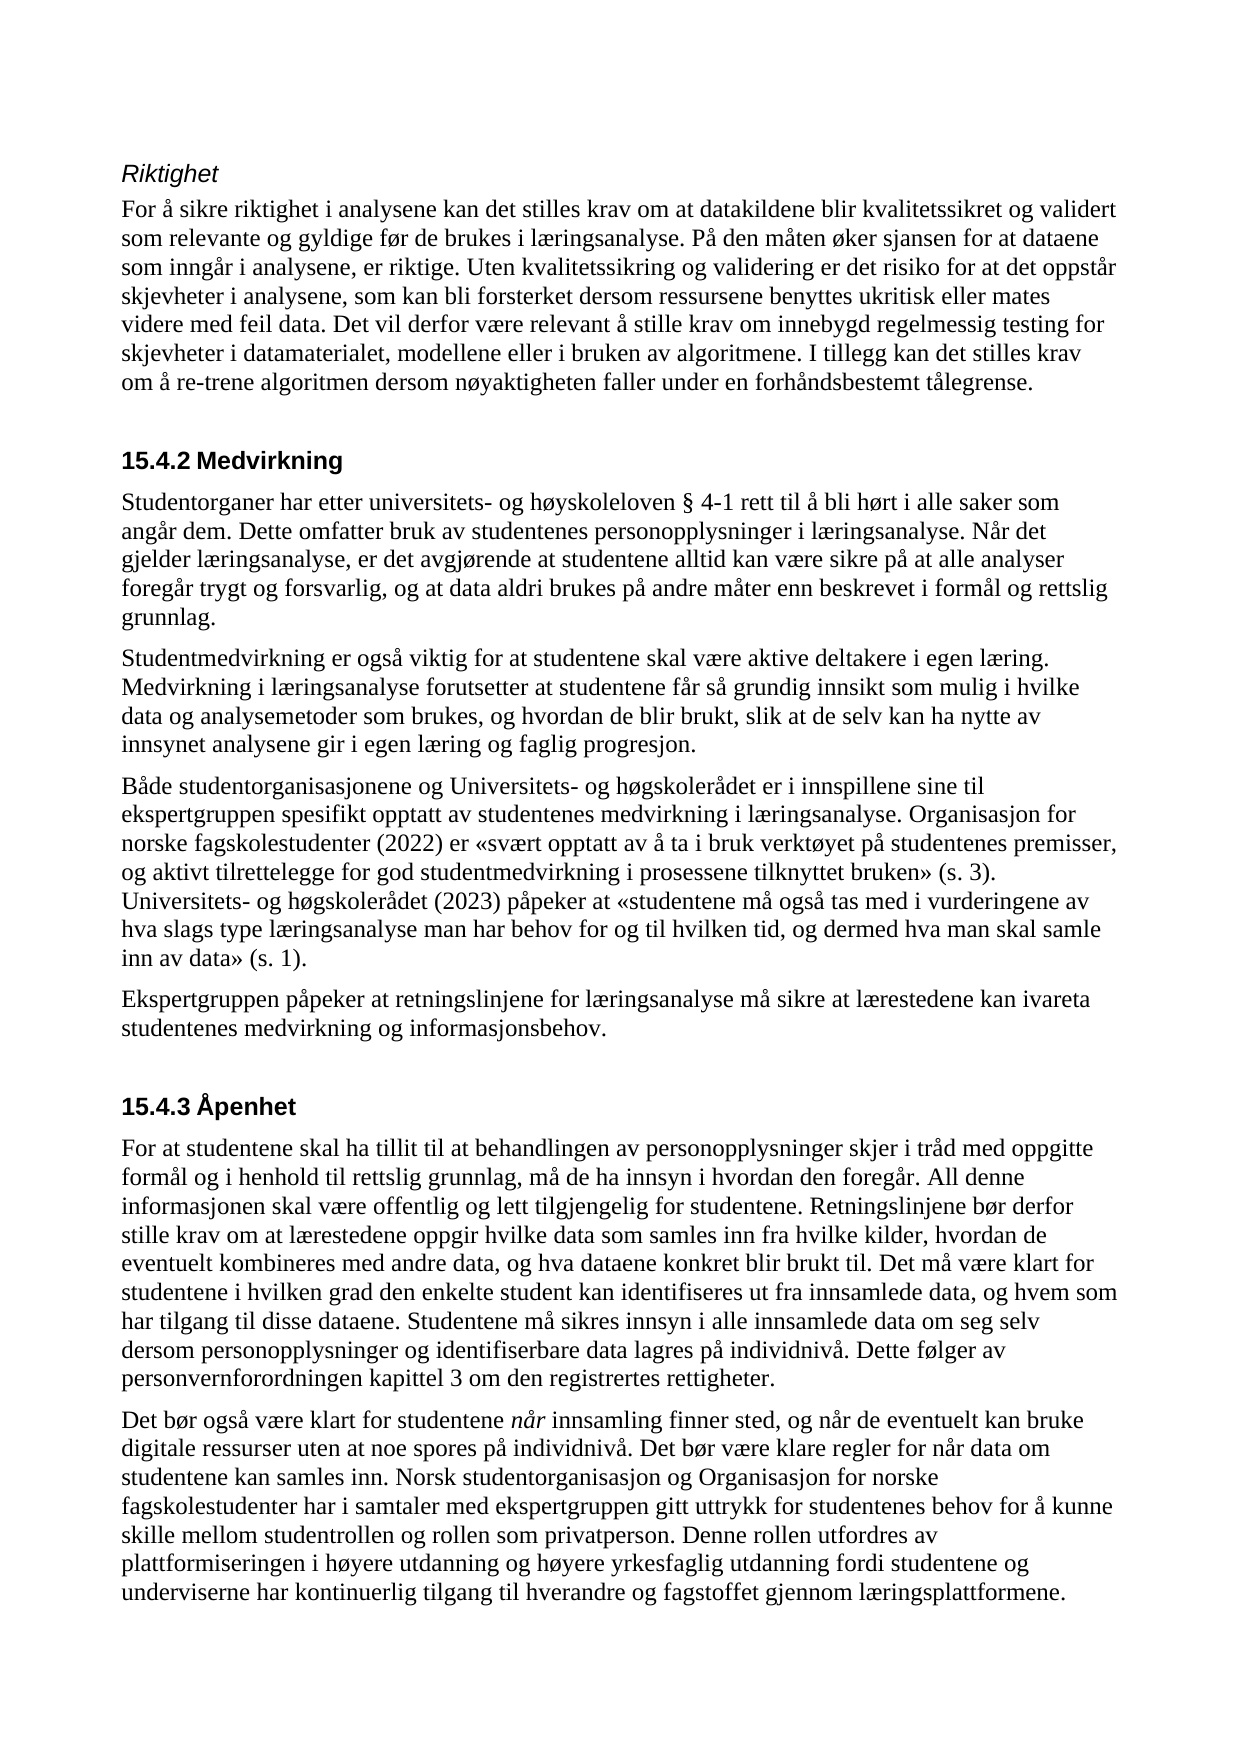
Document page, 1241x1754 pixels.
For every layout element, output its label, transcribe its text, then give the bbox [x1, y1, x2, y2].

subtitle Åpenhet [121, 1092, 1119, 1121]
text For at studentene skal ha tillit til at behandlingen av personopplysninger skjer i tråd med oppgitte formål og i henhold til rettslig grunnlag, må de ha innsyn i hvordan den foregår. All denne informasjonen skal være offentlig og lett tilgjengelig for studentene. Retningslinjene bør derfor stille krav om at lærestedene oppgir hvilke data som samles inn fra hvilke kilder, hvordan de eventuelt kombineres med andre data, og hva dataene konkret blir brukt til. Det må være klart for studentene i hvilken grad den enkelte student kan identifiseres ut fra innsamlede data, og hvem som har tilgang til disse dataene. Studentene må sikres innsyn i alle innsamlede data om seg selv dersom personopplysninger og identifiserbare data lagres på individnivå. Dette følger av personvernforordningen kapittel 3 om den registrertes rettigheter. [121, 1133, 1119, 1392]
text Studentorganer har etter universitets- og høyskoleloven § 4-1 rett til å bli hørt i alle saker som angår dem. Dette omfatter bruk av studentenes personopplysninger i læringsanalyse. Når det gjelder læringsanalyse, er det avgjørende at studentene alltid kan være sikre på at alle analyser foregår trygt og forsvarlig, og at data aldri brukes på andre måter enn beskrevet i formål og rettslig grunnlag. [121, 487, 1119, 631]
text Ekspertgruppen påpeker at retningslinjene for læringsanalyse må sikre at lærestedene kan ivareta studentenes medvirkning og informasjonsbehov. [121, 984, 1119, 1042]
text Studentmedvirkning er også viktig for at studentene skal være aktive deltakere i egen læring. Medvirkning i læringsanalyse forutsetter at studentene får så grundig innsikt som mulig i hvilke data og analysemetoder som brukes, og hvordan de blir brukt, slik at de selv kan ha nytte av innsynet analysene gir i egen læring og faglig progresjon. [121, 643, 1119, 758]
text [121, 1405, 1119, 1606]
text Riktighet [121, 159, 1119, 188]
text Både studentorganisasjonene og Universitets- og høgskolerådet er i innspillene sine til ekspertgruppen spesifikt opptatt av studentenes medvirkning i læringsanalyse. Organisasjon for norske fagskolestudenter (2022) er «svært opptatt av å ta i bruk verktøyet på studentenes premisser, og aktivt tilrettelegge for god studentmedvirkning i prosessene tilknyttet bruken» (s. 3). Universitets- og høgskolerådet (2023) påpeker at «studentene må også tas med i vurderingene av hva slags type læringsanalyse man har behov for og til hvilken tid, og dermed hva man skal samle inn av data» (s. 1). [121, 771, 1119, 972]
text For å sikre riktighet i analysene kan det stilles krav om at datakildene blir kvalitetssikret og validert som relevante og gyldige før de brukes i læringsanalyse. På den måten øker sjansen for at dataene som inngår i analysene, er riktige. Uten kvalitetssikring og validering er det risiko for at det oppstår skjevheter i analysene, som kan bli forsterket dersom ressursene benyttes ukritisk eller mates videre med feil data. Det vil derfor være relevant å stille krav om innebygd regelmessig testing for skjevheter i datamaterialet, modellene eller i bruken av algoritmene. I tillegg kan det stilles krav om å re-trene algoritmen dersom nøyaktigheten faller under en forhåndsbestemt tålegrense. [121, 194, 1119, 396]
subtitle Medvirkning [121, 446, 1119, 474]
